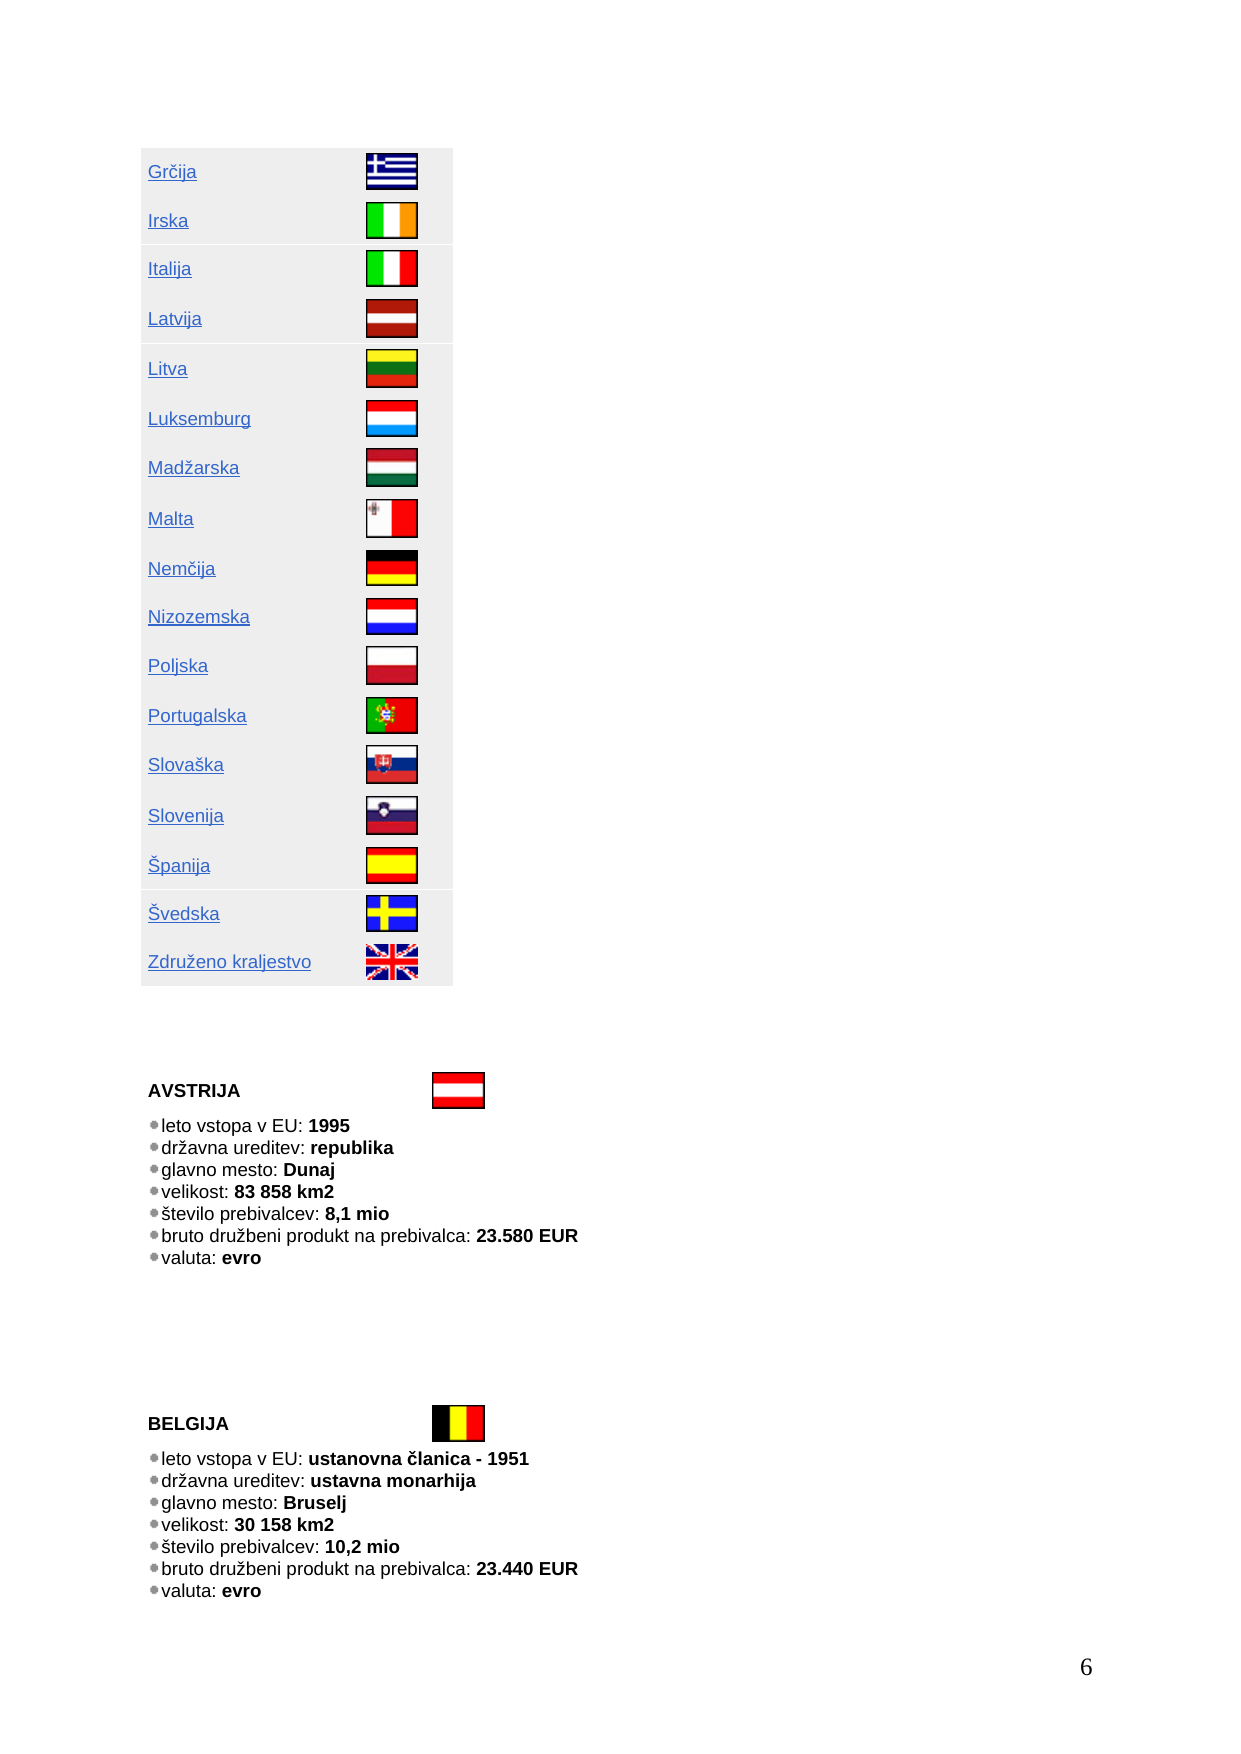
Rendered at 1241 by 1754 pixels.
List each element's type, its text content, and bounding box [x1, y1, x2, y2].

table_cell Latvija [141, 293, 331, 343]
picture [366, 895, 418, 932]
table_cell Slovaška [141, 740, 331, 790]
picture [366, 646, 418, 685]
table_cell Slovenija [141, 790, 331, 841]
picture [366, 499, 418, 538]
table_cell Portugalska [141, 691, 331, 740]
picture [366, 847, 418, 884]
table_cell Nizozemska [141, 592, 331, 641]
table_cell Italija [141, 245, 331, 293]
picture [147, 1114, 162, 1133]
table_cell [331, 841, 453, 889]
picture [366, 550, 418, 586]
table_cell Grčija [141, 148, 331, 196]
table_cell Malta [141, 493, 331, 544]
table_cell Nemčija [141, 544, 331, 592]
picture [147, 1158, 162, 1177]
table_cell [331, 691, 453, 740]
table_cell [331, 592, 453, 641]
table_cell Združeno kraljestvo [141, 938, 331, 986]
picture [147, 1491, 162, 1510]
picture [366, 598, 418, 635]
table_cell [331, 148, 453, 196]
table_cell Luksemburg [141, 394, 331, 443]
picture [147, 1136, 162, 1155]
table_cell Litva [141, 344, 331, 394]
picture [366, 153, 418, 190]
table_cell Poljska [141, 641, 331, 691]
picture [366, 745, 418, 784]
picture [366, 250, 418, 287]
picture [147, 1579, 162, 1598]
text leto vstopa v EU: ustanovna članica - 1951 državna ureditev: ustavna monarhija glavno mesto: Bruselj velikost: 30 158 km2 število prebivalcev: 10,2 mio bruto družbeni produkt na prebivalca: 23.440 EUR valuta: evro [148, 1448, 1093, 1601]
table_header [385, 1399, 532, 1448]
table_cell Švedska [141, 890, 331, 938]
table_cell Irska [141, 196, 331, 244]
table_header BELGIJA [141, 1399, 385, 1448]
picture [366, 349, 418, 388]
picture [432, 1405, 485, 1442]
table_cell [331, 245, 453, 293]
table_cell [331, 890, 453, 938]
picture [147, 1246, 162, 1265]
table_cell [331, 938, 453, 986]
picture [432, 1072, 485, 1109]
table_cell [331, 196, 453, 244]
picture [147, 1224, 162, 1243]
text leto vstopa v EU: 1995 državna ureditev: republika glavno mesto: Dunaj velikost: 83 858 km2 število prebivalcev: 8,1 mio bruto družbeni produkt na prebivalca: 23.580 EUR valuta: evro [148, 1115, 1093, 1268]
table_cell [331, 790, 453, 841]
picture [366, 299, 418, 338]
table_cell [331, 344, 453, 394]
table_cell [331, 443, 453, 493]
picture [366, 697, 418, 734]
table_header AVSTRIJA [141, 1066, 385, 1115]
picture [366, 202, 418, 239]
picture [366, 448, 418, 487]
table_cell Madžarska [141, 443, 331, 493]
picture [366, 400, 418, 437]
picture [147, 1557, 162, 1576]
table_cell [331, 641, 453, 691]
picture [147, 1535, 162, 1554]
table_cell [331, 544, 453, 592]
picture [147, 1469, 162, 1488]
picture [366, 796, 418, 835]
picture [147, 1447, 162, 1466]
picture [147, 1180, 162, 1199]
table_cell [331, 493, 453, 544]
table_cell Španija [141, 841, 331, 889]
table_header [385, 1066, 532, 1115]
table_cell [331, 394, 453, 443]
picture [147, 1513, 162, 1532]
picture [147, 1202, 162, 1221]
table_cell [331, 293, 453, 343]
picture [366, 944, 418, 980]
table_cell [331, 740, 453, 790]
